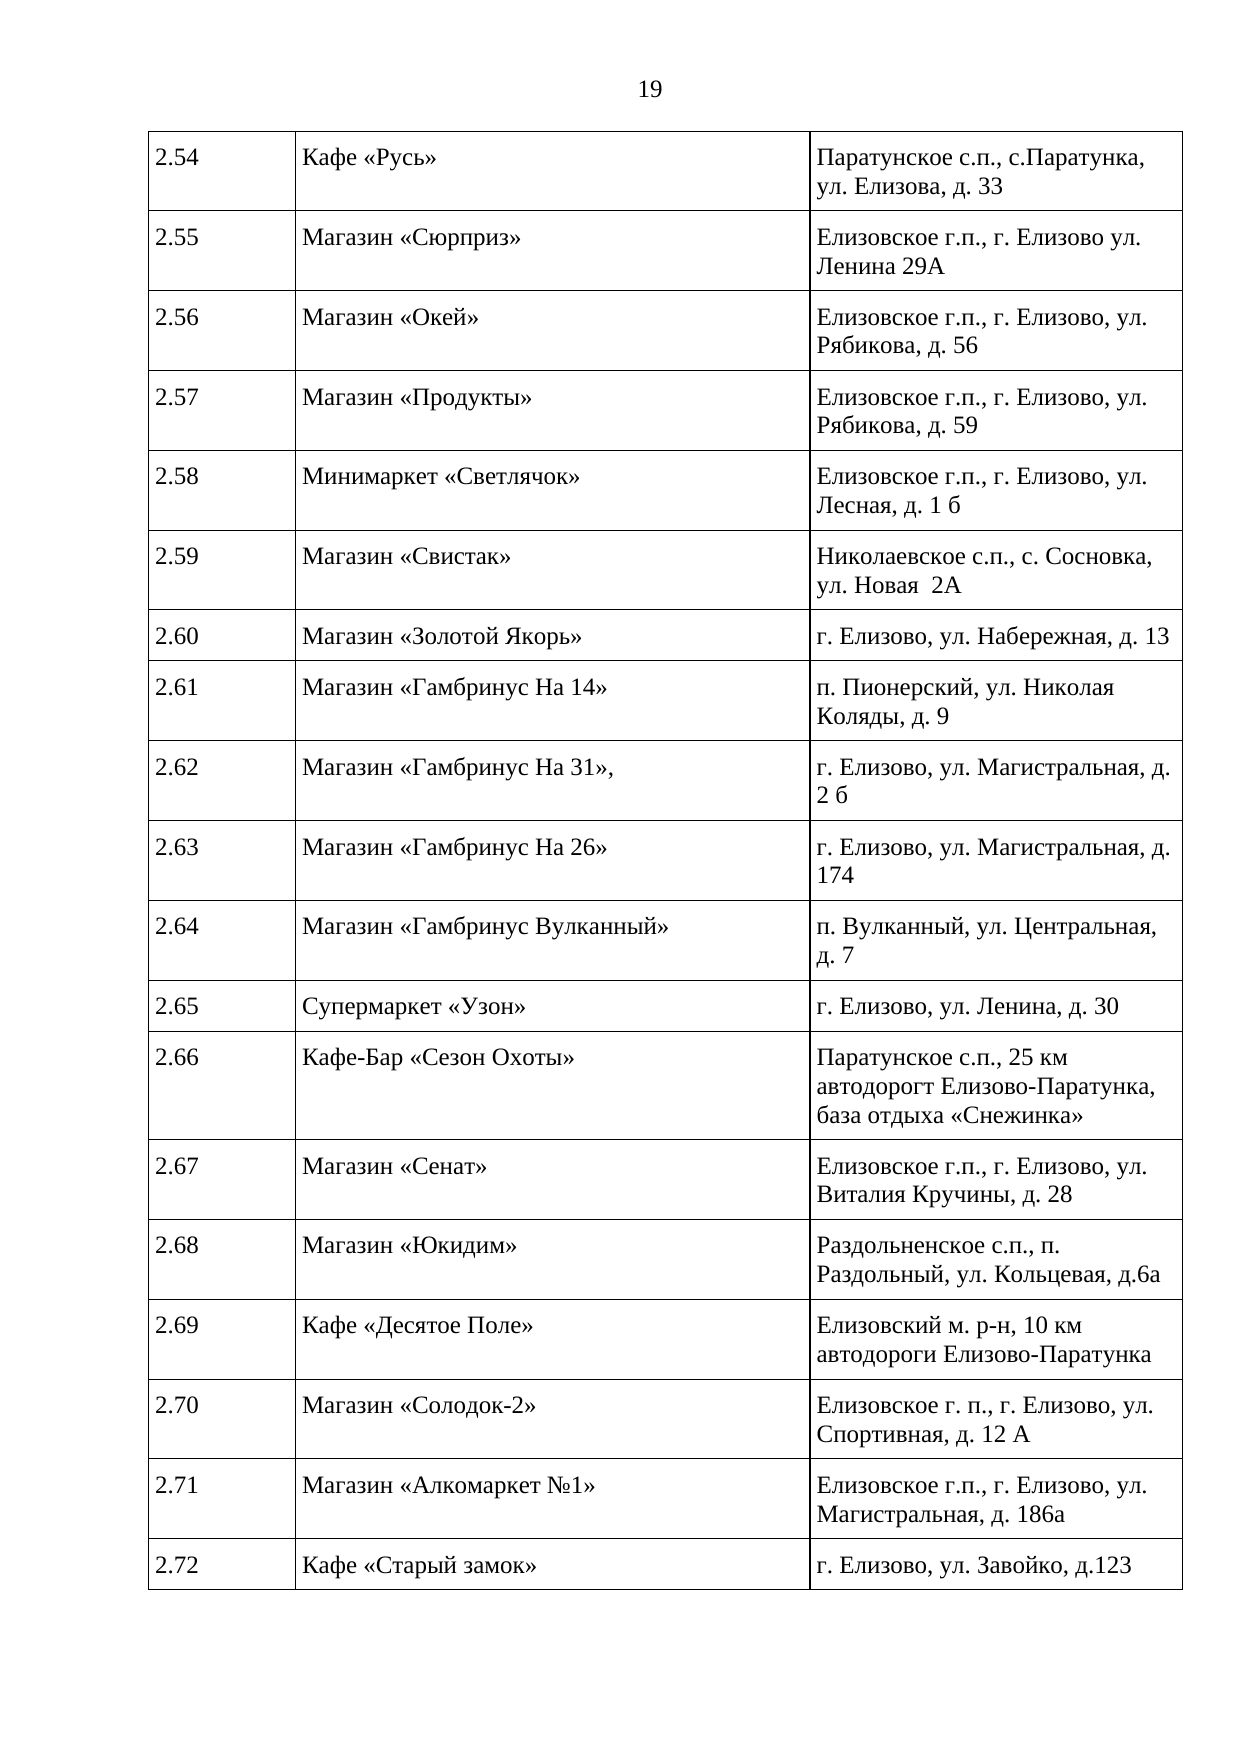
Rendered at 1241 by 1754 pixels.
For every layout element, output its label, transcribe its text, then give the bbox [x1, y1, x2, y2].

table_cell Минимаркет «Светлячок» [296, 451, 809, 529]
table_cell [149, 291, 295, 370]
table_cell Елизовское г.п., г. Елизово, ул. Магистральная, д. 186а [811, 1459, 1182, 1538]
table_cell [149, 1459, 295, 1538]
table_cell г. Елизово, ул. Магистральная, д. 2 б [811, 741, 1182, 820]
table_cell [149, 132, 295, 210]
table_cell Магазин «Продукты» [296, 371, 809, 450]
table_cell [149, 1380, 295, 1458]
table_cell [149, 901, 295, 979]
table_cell п. Пионерский, ул. Николая Коляды, д. 9 [811, 661, 1182, 740]
table_cell [149, 1539, 295, 1589]
table_cell [149, 1140, 295, 1219]
table_cell Паратунское с.п., с.Паратунка, ул. Елизова, д. 33 [811, 132, 1182, 210]
table_cell Паратунское с.п., 25 км автодорогт Елизово-Паратунка, база отдыха «Снежинка» [811, 1032, 1182, 1139]
table_cell Елизовское г.п., г. Елизово ул. Ленина 29А [811, 211, 1182, 290]
table_cell [149, 451, 295, 529]
table_cell Магазин «Свистак» [296, 531, 809, 609]
table_cell Магазин «Гамбринус На 31», [296, 741, 809, 820]
table_cell [149, 821, 295, 900]
table_cell Кафе-Бар «Сезон Охоты» [296, 1032, 809, 1139]
table_cell Магазин «Солодок-2» [296, 1380, 809, 1458]
table_cell Магазин «Золотой Якорь» [296, 610, 809, 660]
table_cell [149, 211, 295, 290]
table_cell [149, 371, 295, 450]
table_cell Елизовский м. р-н, 10 км автодороги Елизово-Паратунка [811, 1300, 1182, 1378]
table_cell [149, 610, 295, 660]
table_cell Елизовское г.п., г. Елизово, ул. Виталия Кручины, д. 28 [811, 1140, 1182, 1219]
table_cell [149, 661, 295, 740]
table_cell Магазин «Гамбринус Вулканный» [296, 901, 809, 979]
table_cell Магазин «Сюрприз» [296, 211, 809, 290]
table_cell [149, 1032, 295, 1139]
table_cell Магазин «Гамбринус На 26» [296, 821, 809, 900]
table_cell Магазин «Гамбринус На 14» [296, 661, 809, 740]
table_cell г. Елизово, ул. Набережная, д. 13 [811, 610, 1182, 660]
table_cell Магазин «Окей» [296, 291, 809, 370]
table_cell Супермаркет «Узон» [296, 981, 809, 1031]
table_cell Елизовское г. п., г. Елизово, ул. Спортивная, д. 12 А [811, 1380, 1182, 1458]
table_cell Кафе «Русь» [296, 132, 809, 210]
table_cell [149, 741, 295, 820]
table_cell Раздольненское с.п., п. Раздольный, ул. Кольцевая, д.6а [811, 1220, 1182, 1299]
table_cell г. Елизово, ул. Ленина, д. 30 [811, 981, 1182, 1031]
table_cell Николаевское с.п., с. Сосновка, ул. Новая 2А [811, 531, 1182, 609]
table_cell [149, 1300, 295, 1378]
table_cell Елизовское г.п., г. Елизово, ул. Лесная, д. 1 б [811, 451, 1182, 529]
table_cell Магазин «Юкидим» [296, 1220, 809, 1299]
table_cell п. Вулканный, ул. Центральная, д. 7 [811, 901, 1182, 979]
table_cell Елизовское г.п., г. Елизово, ул. Рябикова, д. 56 [811, 291, 1182, 370]
table_cell [149, 981, 295, 1031]
table_cell Магазин «Алкомаркет №1» [296, 1459, 809, 1538]
table_cell г. Елизово, ул. Магистральная, д. 174 [811, 821, 1182, 900]
table_cell Кафе «Десятое Поле» [296, 1300, 809, 1378]
table_cell Магазин «Сенат» [296, 1140, 809, 1219]
table_cell [149, 531, 295, 609]
table_cell [149, 1220, 295, 1299]
table_cell Елизовское г.п., г. Елизово, ул. Рябикова, д. 59 [811, 371, 1182, 450]
table_cell г. Елизово, ул. Завойко, д.123 [811, 1539, 1182, 1589]
table_cell Кафе «Старый замок» [296, 1539, 809, 1589]
